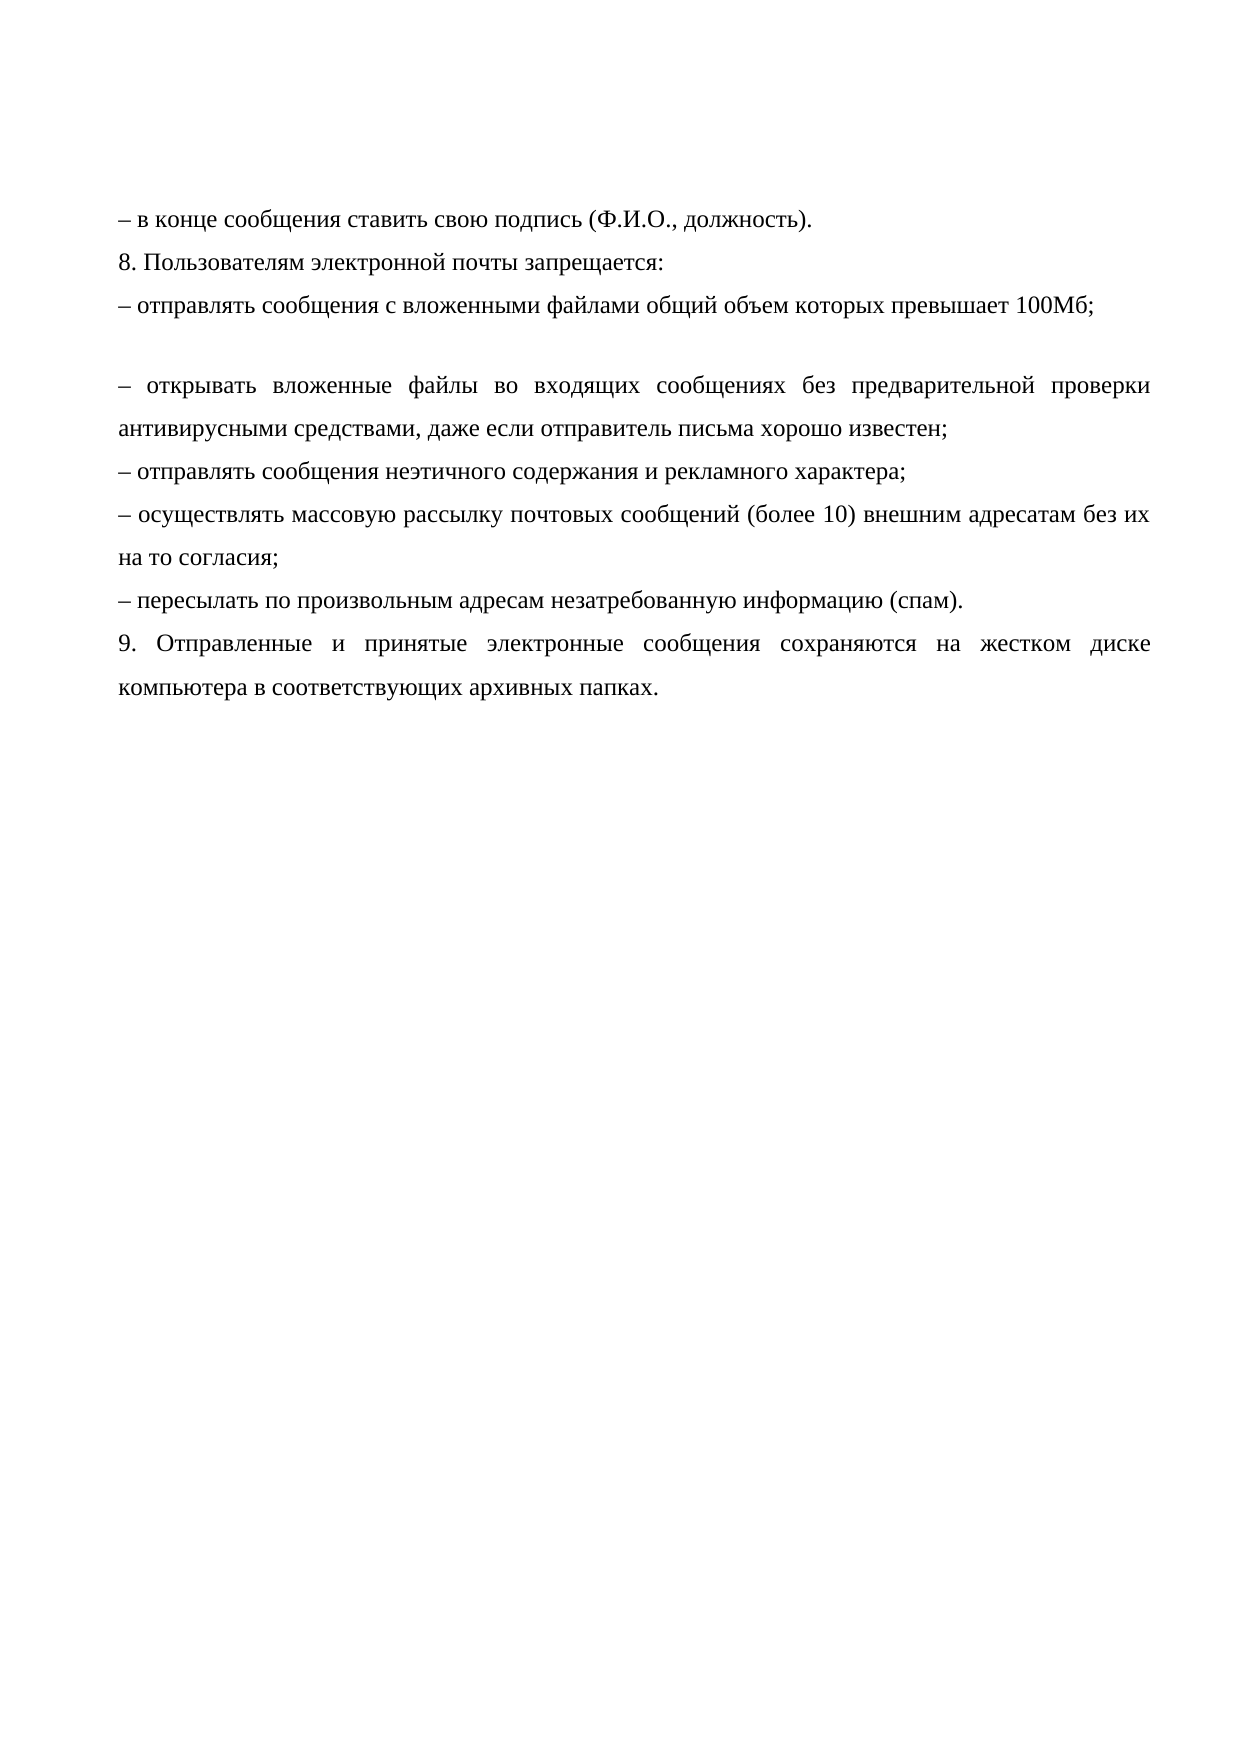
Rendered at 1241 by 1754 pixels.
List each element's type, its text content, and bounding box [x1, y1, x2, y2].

text 8. Пользователям электронной почты запрещается: [118, 247, 1152, 276]
text – отправлять сообщения неэтичного содержания и рекламного характера; [118, 456, 1152, 485]
text – в конце сообщения ставить свою подпись (Ф.И.О., должность). [118, 204, 1152, 233]
text 9. Отправленные и принятые электронные сообщения сохраняются на жестком диске компьютера в соответствующих архивных папках. [118, 628, 1152, 700]
text – открывать вложенные файлы во входящих сообщениях без предварительной проверки антивирусными средствами, даже если отправитель письма хорошо известен; [118, 370, 1152, 442]
text – осуществлять массовую рассылку почтовых сообщений (более 10) внешним адресатам без их на то согласия; [118, 499, 1152, 571]
text – пересылать по произвольным адресам незатребованную информацию (спам). [118, 585, 1152, 614]
text – отправлять сообщения с вложенными файлами общий объем которых превышает 100Мб; [118, 291, 1152, 319]
